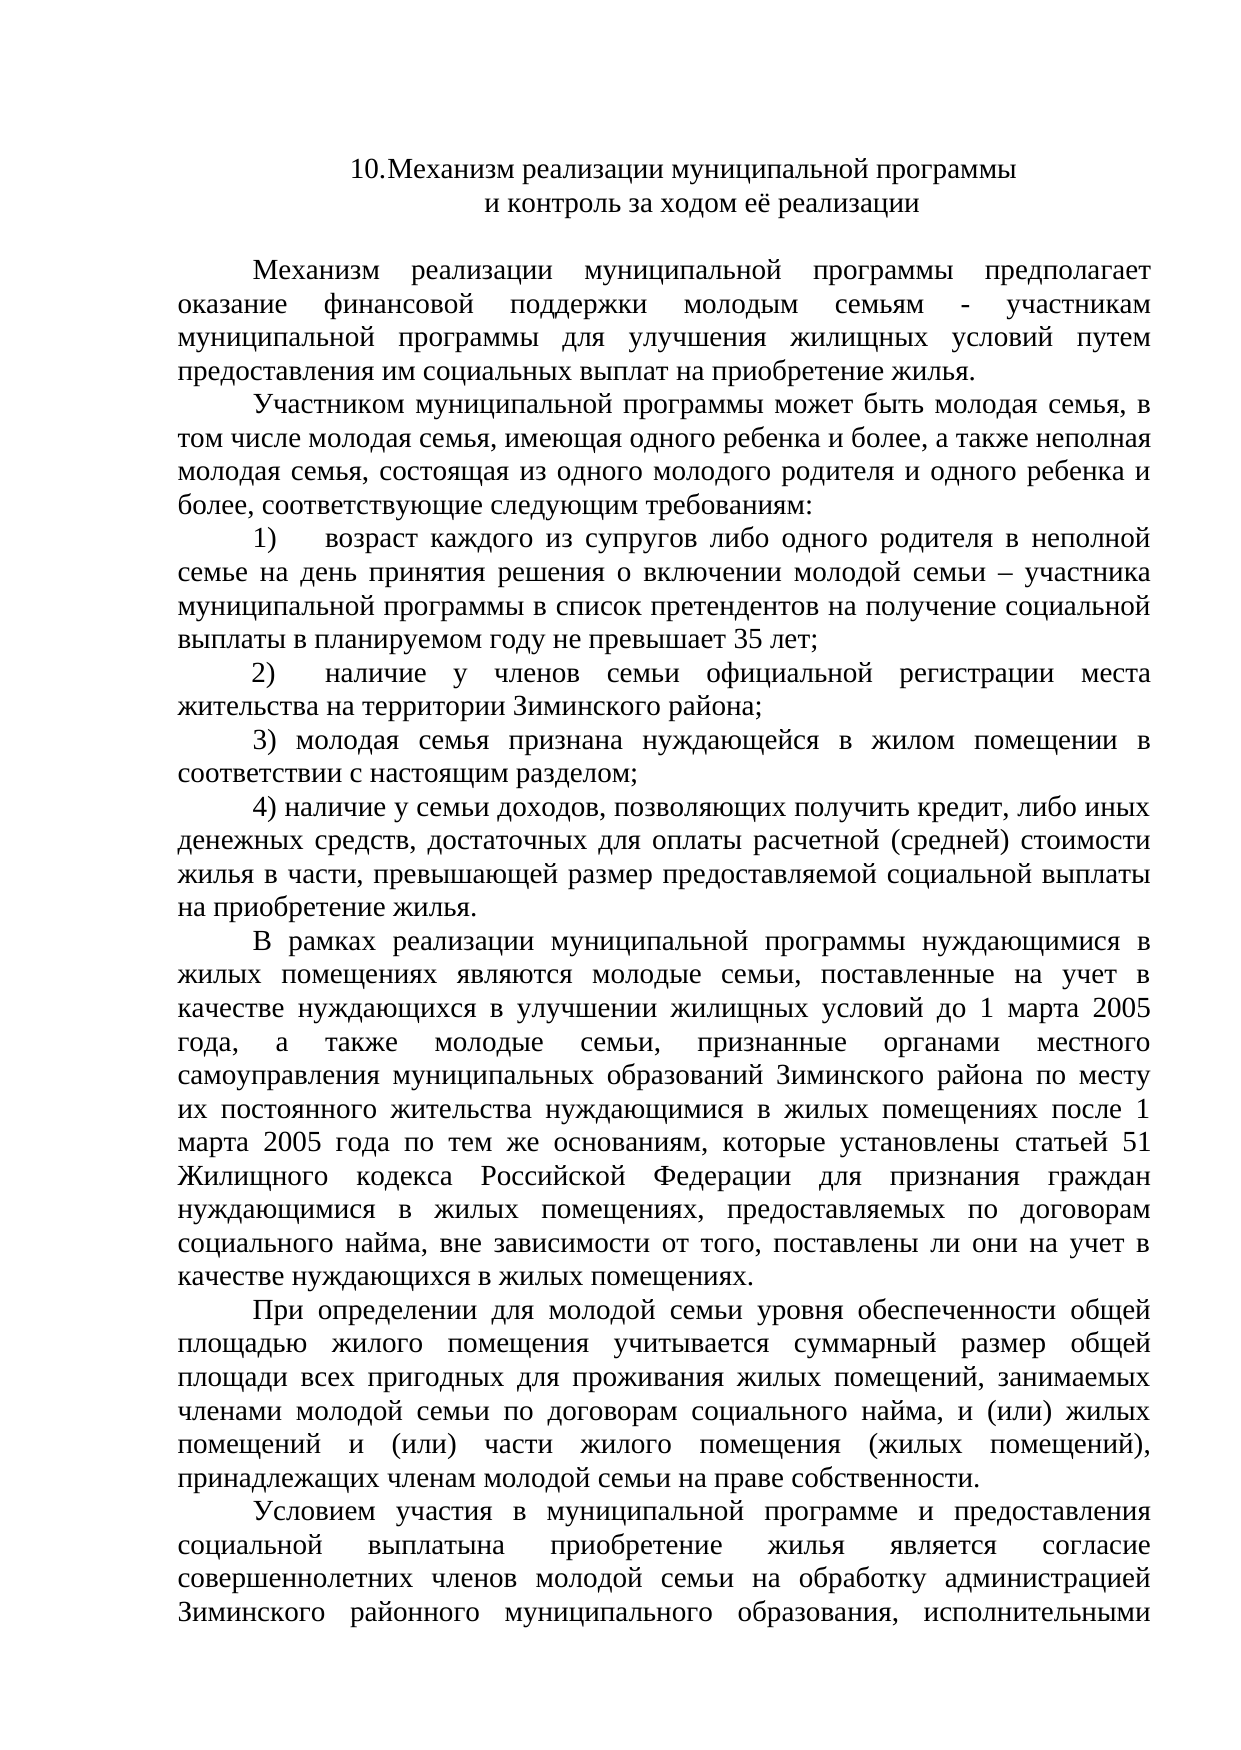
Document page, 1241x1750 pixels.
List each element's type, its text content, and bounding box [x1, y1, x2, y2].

list возраст каждого из супругов либо одного родителя в неполной семье на день принятия решения о включении молодой семьи – участника муниципальной программы в список претендентов на получение социальной выплаты в планируемом году не превышает 35 лет; [177, 521, 1152, 655]
list Механизм реализации муниципальной программы [215, 152, 1152, 185]
text В рамках реализации муниципальной программы нуждающимися в жилых помещениях являются молодые семьи, поставленные на учет в качестве нуждающихся в улучшении жилищных условий до 1 марта 2005 года, а также молодые семьи, признанные органами местного самоуправления муниципальных образований Зиминского района по месту их постоянного жительства нуждающимися в жилых помещениях после 1 марта 2005 года по тем же основаниям, которые установлены статьей 51 Жилищного кодекса Российской Федерации для признания граждан нуждающимися в жилых помещениях, предоставляемых по договорам социального найма, вне зависимости от того, поставлены ли они на учет в качестве нуждающихся в жилых помещениях. [177, 923, 1152, 1292]
text При определении для молодой семьи уровня обеспеченности общей площадью жилого помещения учитывается суммарный размер общей площади всех пригодных для проживания жилых помещений, занимаемых членами молодой семьи по договорам социального найма, и (или) жилых помещений и (или) части жилого помещения (жилых помещений), принадлежащих членам молодой семьи на праве собственности. [177, 1292, 1152, 1493]
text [177, 1493, 1152, 1627]
text Участником муниципальной программы может быть молодая семья, в том числе молодая семья, имеющая одного ребенка и более, а также неполная молодая семья, состоящая из одного молодого родителя и одного ребенка и более, соответствующие следующим требованиям: [177, 386, 1152, 521]
text 4) наличие у семьи доходов, позволяющих получить кредит, либо иных денежных средств, достаточных для оплаты расчетной (средней) стоимости жилья в части, превышающей размер предоставляемой социальной выплаты на приобретение жилья. [177, 789, 1152, 923]
text и контроль за ходом её реализации [177, 185, 1152, 219]
list наличие у членов семьи официальной регистрации места жительства на территории Зиминского района; [177, 655, 1152, 722]
text 3) молодая семья признана нуждающейся в жилом помещении в соответствии с настоящим разделом; [177, 722, 1152, 789]
text Механизм реализации муниципальной программы предполагает оказание финансовой поддержки молодым семьям - участникам муниципальной программы для улучшения жилищных условий путем предоставления им социальных выплат на приобретение жилья. [177, 252, 1152, 386]
